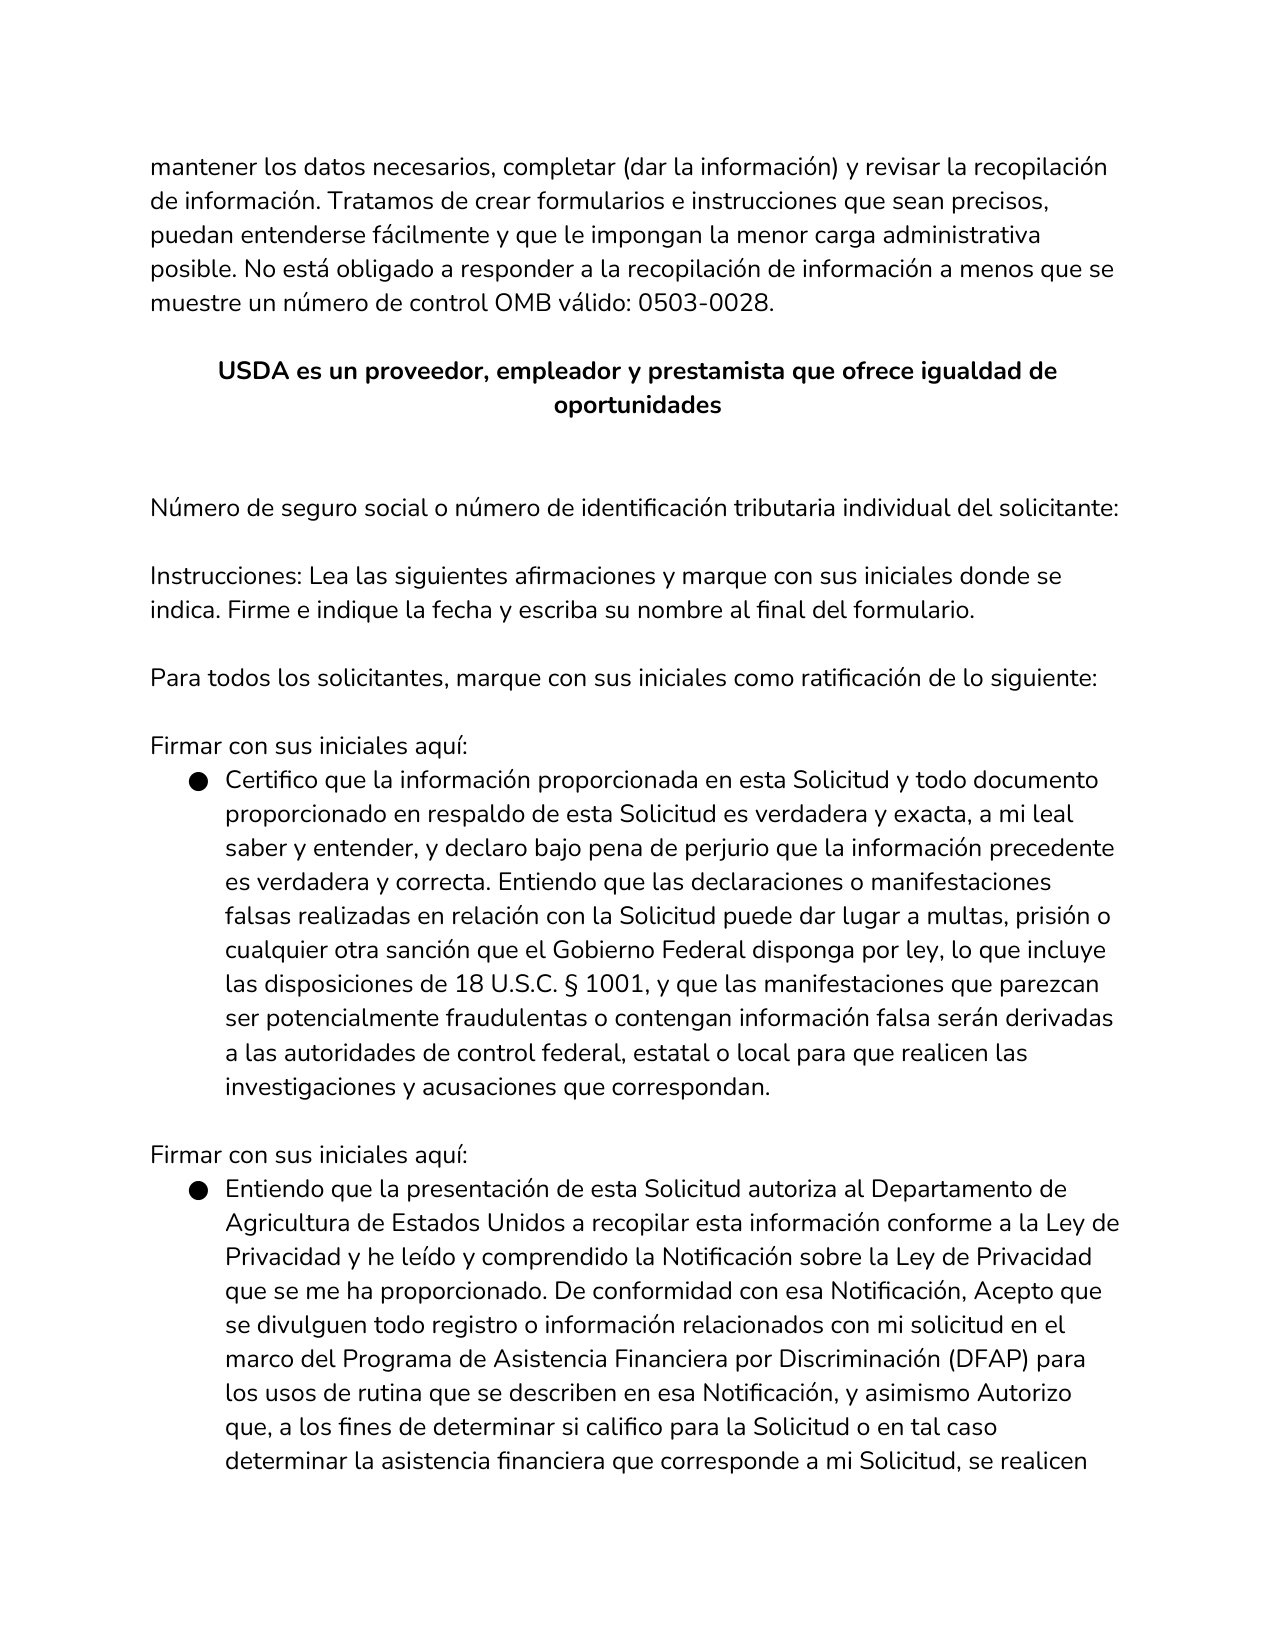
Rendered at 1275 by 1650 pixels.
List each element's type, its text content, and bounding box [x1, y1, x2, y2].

text Firmar con sus iniciales aquí: [150, 1138, 1125, 1172]
text Firmar con sus iniciales aquí: [150, 729, 1125, 763]
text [150, 150, 1125, 320]
text Instrucciones: Lea las siguientes afirmaciones y marque con sus iniciales donde se indica. Firme e indique la fecha y escriba su nombre al final del formulario. [150, 559, 1125, 627]
text USDA es un proveedor, empleador y prestamista que ofrece igualdad de oportunidades [150, 354, 1125, 422]
text Para todos los solicitantes, marque con sus iniciales como ratificación de lo siguiente: [150, 661, 1125, 695]
list Certifico que la información proporcionada en esta Solicitud y todo documento proporcionado en respaldo de esta Solicitud es verdadera y exacta, a mi leal saber y entender, y declaro bajo pena de perjurio que la información precedente es verdadera y correcta. Entiendo que las declaraciones o manifestaciones falsas realizadas en relación con la Solicitud puede dar lugar a multas, prisión o cualquier otra sanción que el Gobierno Federal disponga por ley, lo que incluye las disposiciones de 18 U.S.C. § 1001, y que las manifestaciones que parezcan ser potencialmente fraudulentas o contengan información falsa serán derivadas a las autoridades de control federal, estatal o local para que realicen las investigaciones y acusaciones que correspondan. [187, 763, 1125, 1104]
text Número de seguro social o número de identificación tributaria individual del solicitante: [150, 491, 1125, 525]
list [187, 1172, 1125, 1478]
